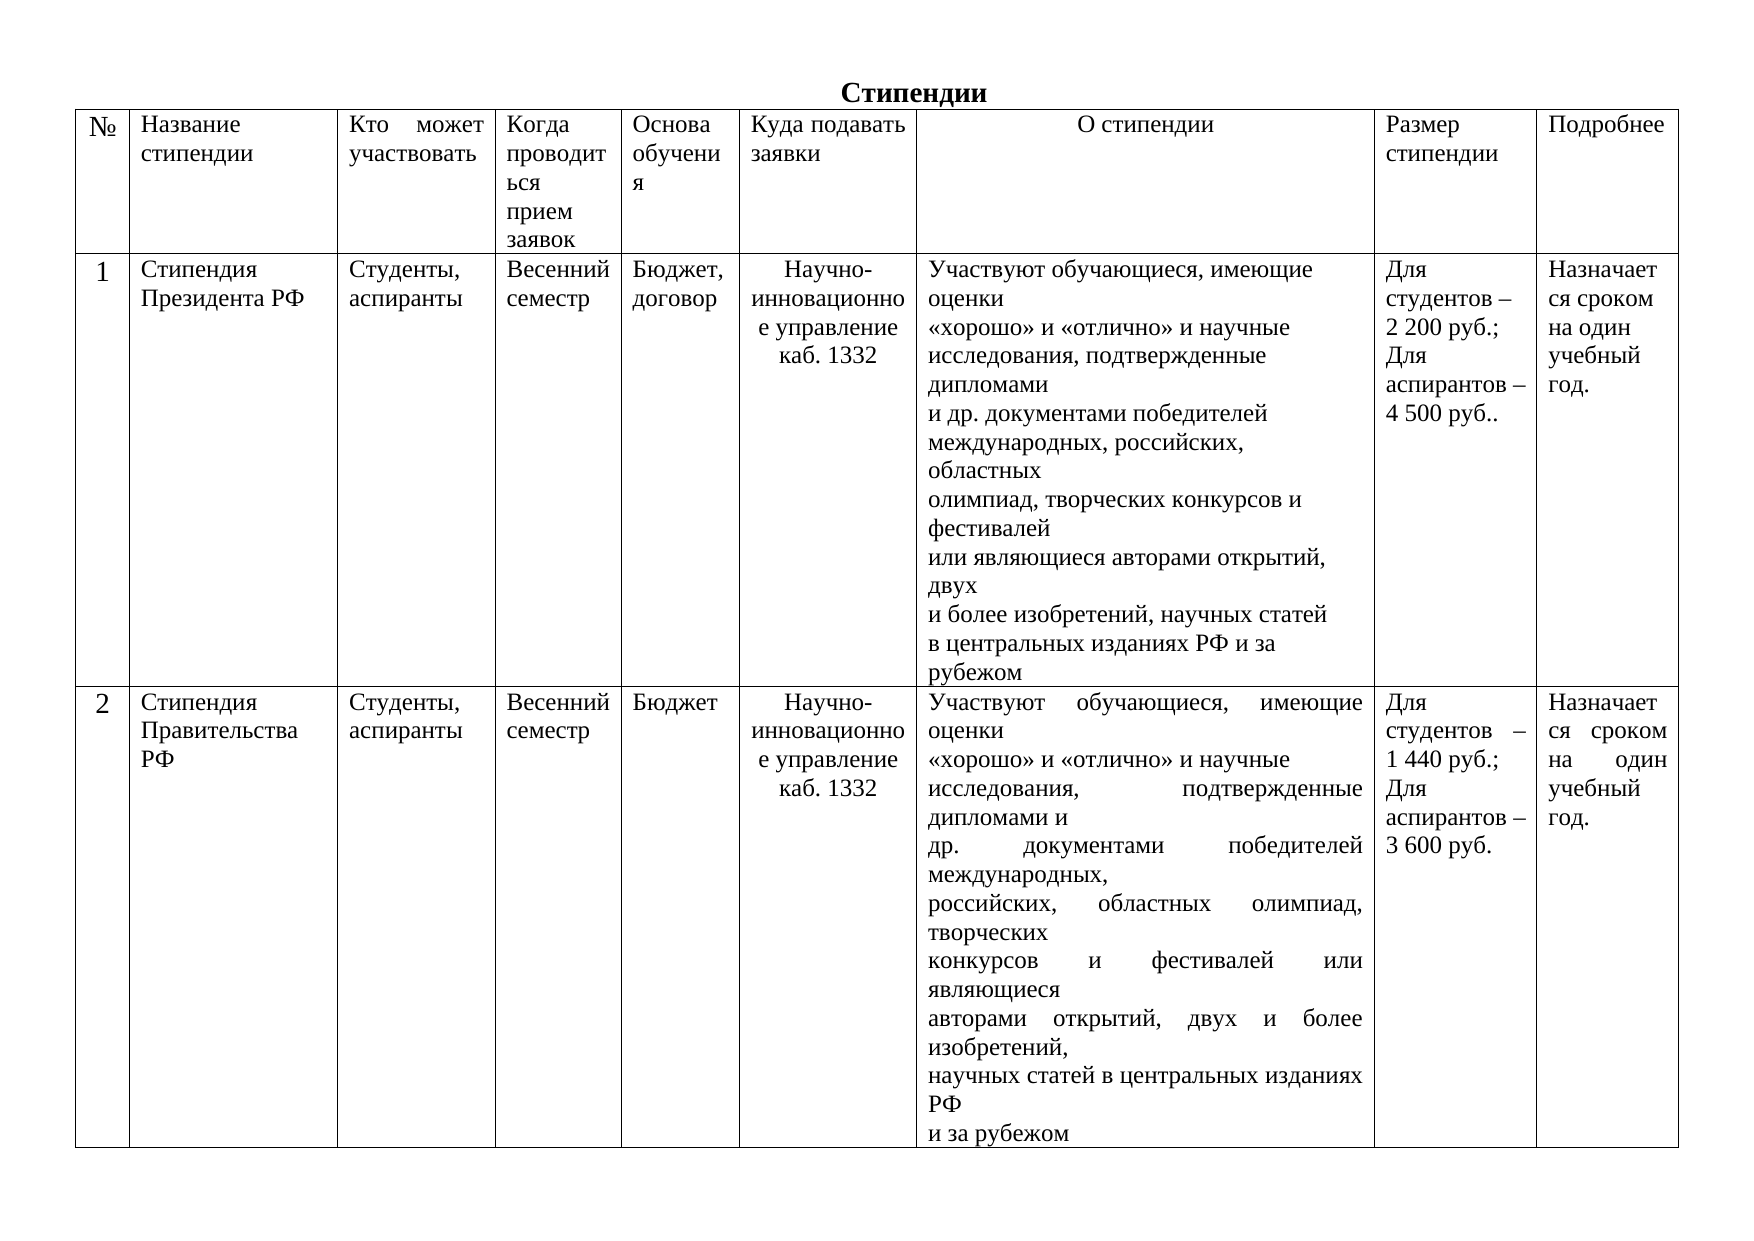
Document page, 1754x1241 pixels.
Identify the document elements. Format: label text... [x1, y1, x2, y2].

table_cell Весенний семестр [496, 687, 621, 1147]
table_cell Научно-инновационное управление каб. 1332 [740, 687, 916, 1147]
table_cell Бюджет, договор [622, 254, 739, 686]
table_header № [76, 110, 129, 253]
table_cell Научно-инновационное управление каб. 1332 [740, 254, 916, 686]
table_header Подробнее [1537, 110, 1678, 253]
table_cell Для студентов – 1 440 руб.; Для аспирантов – 3 600 руб. [1375, 687, 1536, 1147]
table_cell Для студентов – 2 200 руб.; Для аспирантов – 4 500 руб.. [1375, 254, 1536, 686]
table_header Когда проводиться прием заявок [496, 110, 621, 253]
table_header Основа обучения [622, 110, 739, 253]
table_cell 2 [76, 687, 129, 1147]
table_header О стипендии [917, 110, 1374, 253]
table_cell Назначается сроком на один учебный год. [1537, 687, 1678, 1147]
table_cell Бюджет [622, 687, 739, 1147]
table_cell Стипендия Правительства РФ [130, 687, 337, 1147]
table_header Размер стипендии [1375, 110, 1536, 253]
table_cell Стипендия Президента РФ [130, 254, 337, 686]
table_cell Студенты, аспиранты [338, 687, 495, 1147]
table_header Кто может участвовать [338, 110, 495, 253]
table_cell 1 [76, 254, 129, 686]
table_header Куда подавать заявки [740, 110, 916, 253]
text Стипендии [75, 75, 1679, 108]
table_cell Студенты, аспиранты [338, 254, 495, 686]
table_cell Весенний семестр [496, 254, 621, 686]
table_header Название стипендии [130, 110, 337, 253]
table_cell Назначается сроком на один учебный год. [1537, 254, 1678, 686]
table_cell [917, 687, 1374, 1147]
